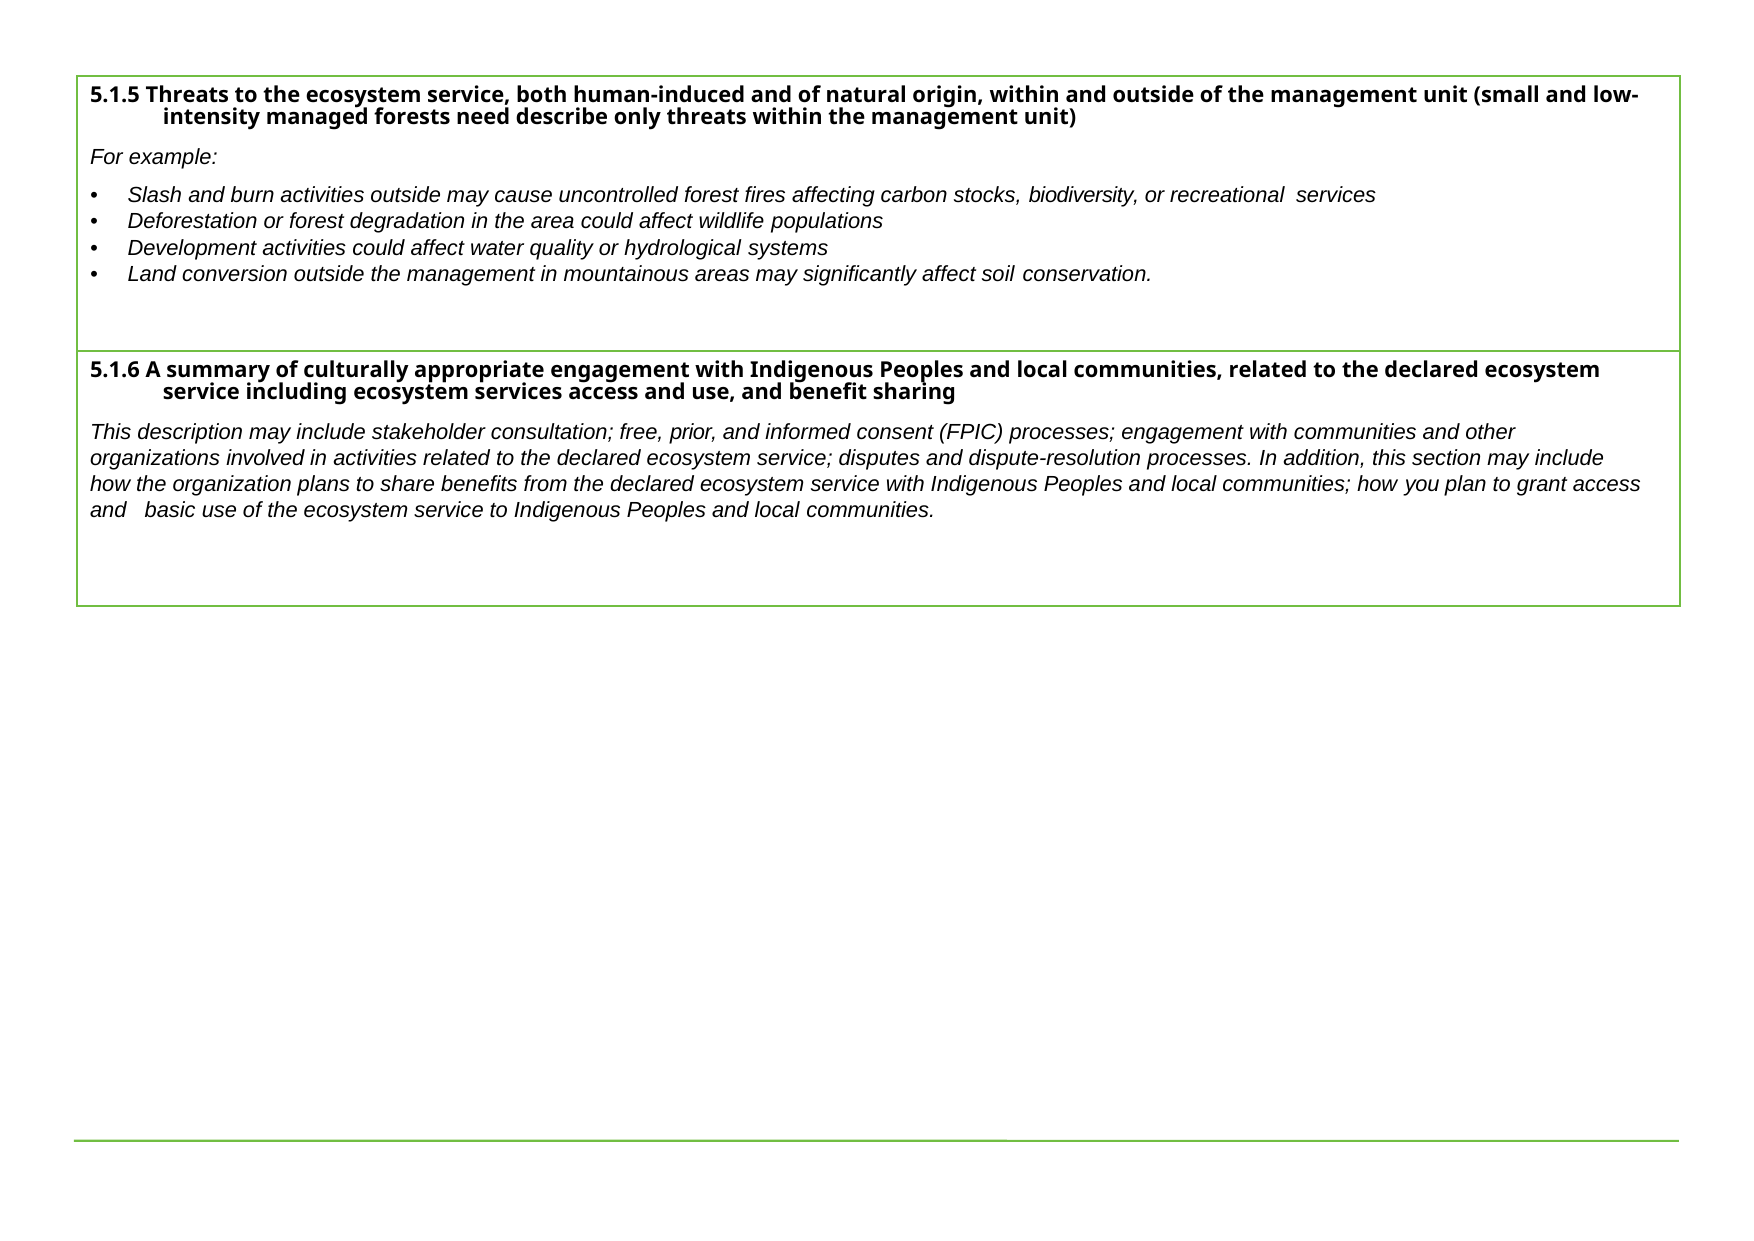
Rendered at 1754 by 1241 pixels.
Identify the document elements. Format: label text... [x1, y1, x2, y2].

table_cell 5.1.6 A summary of culturally appropriate engagement with Indigenous Peoples and local communities, related to the declared ecosystem service including ecosystem services access and use, and benefit sharing This description may include stakeholder consultation; free, prior, and informed consent (FPIC) processes; engagement with communities and other organizations involved in activities related to the declared ecosystem service; disputes and dispute-resolution processes. In addition, this section may include how the organization plans to share benefits from the declared ecosystem service with Indigenous Peoples and local communities; how you plan to grant access and basic use of the ecosystem service to Indigenous Peoples and local communities. [78, 352, 1679, 605]
table_header 5.1.5 Threats to the ecosystem service, both human-induced and of natural origin, within and outside of the management unit (small and low-intensity managed forests need describe only threats within the management unit) For example: Slash and burn activities outside may cause uncontrolled forest fires affecting carbon stocks, biodiversity, or recreational services Deforestation or forest degradation in the area could affect wildlife populations Development activities could affect water quality or hydrological systems Land conversion outside the management in mountainous areas may significantly affect soil conservation. [78, 77, 1679, 350]
